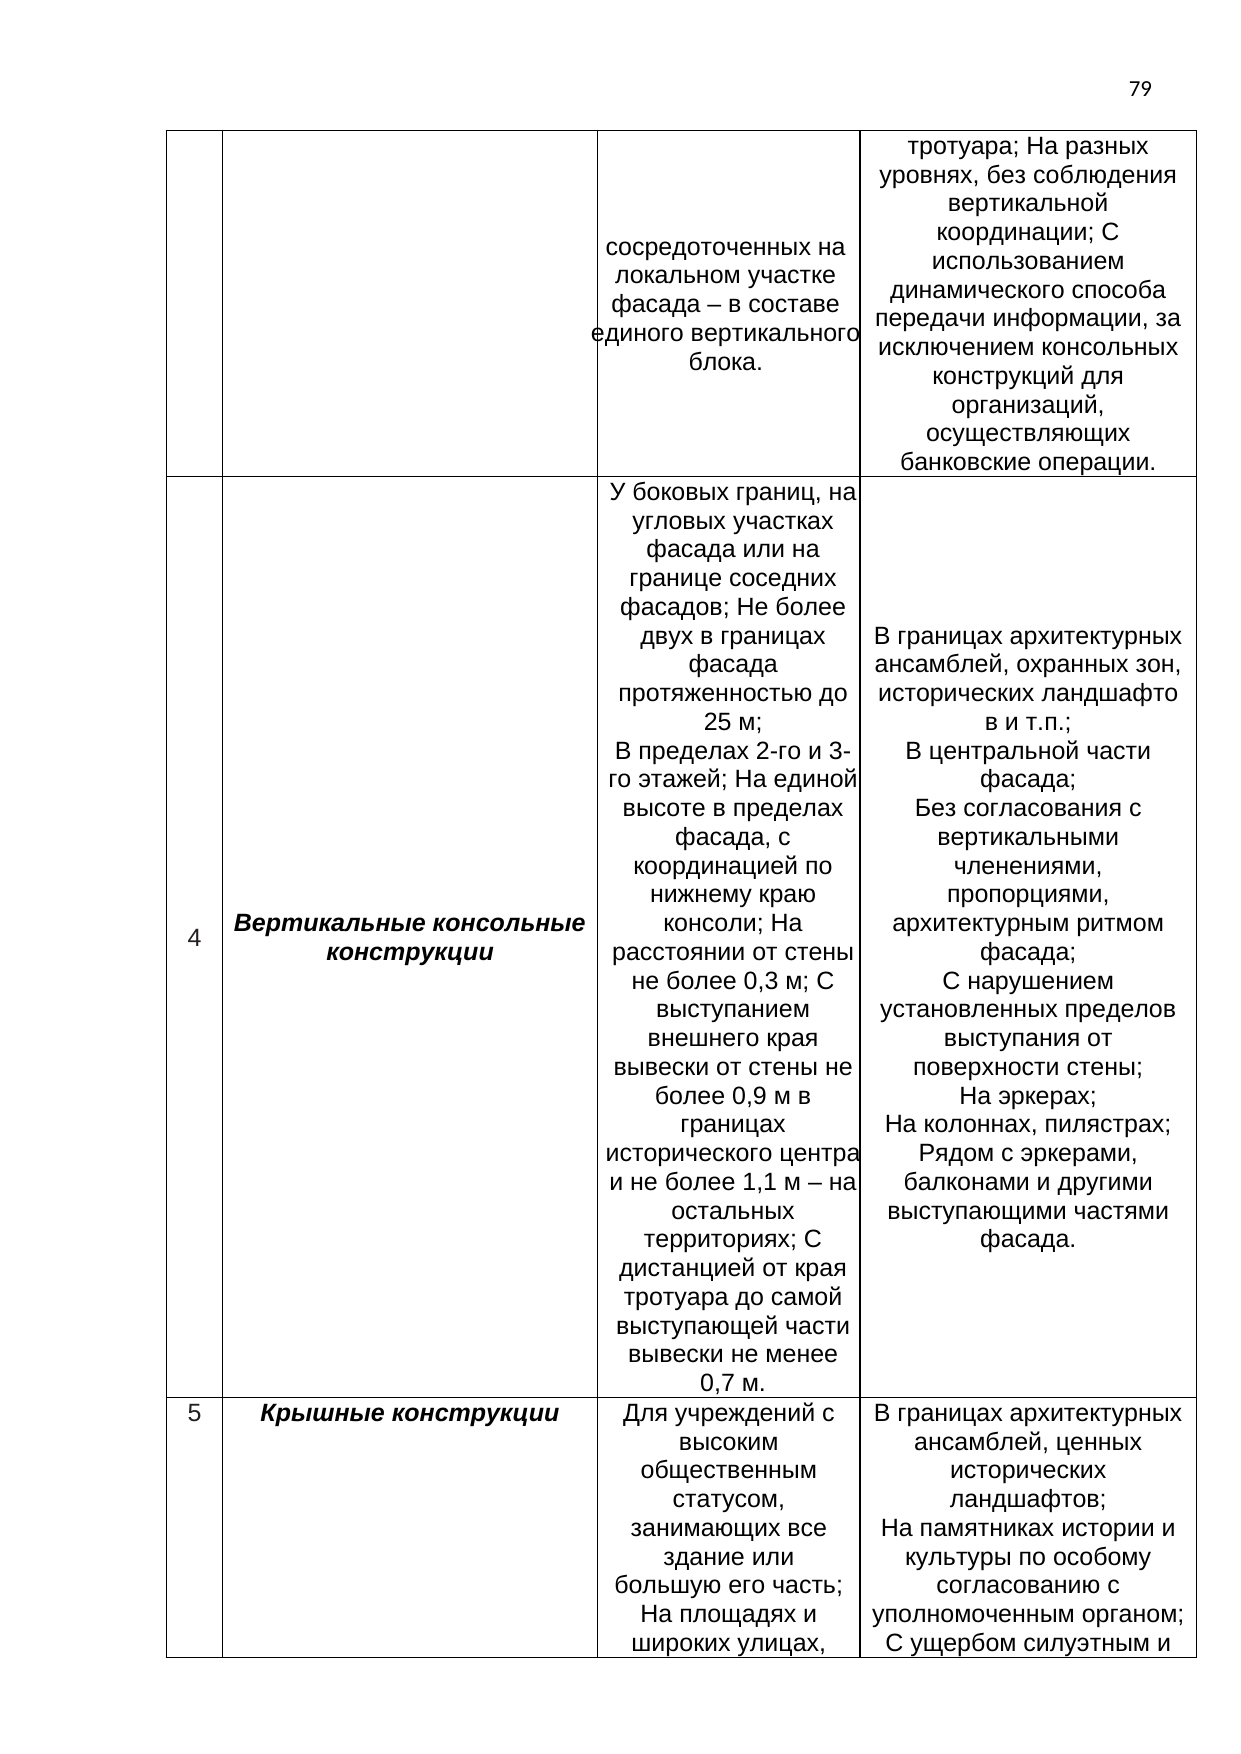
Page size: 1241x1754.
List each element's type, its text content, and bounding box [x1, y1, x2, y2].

table_cell 4 [167, 477, 222, 1397]
table_cell У боковых границ, на угловых участках фасада или на границе соседних фасадов; Не более двух в границах фасада протяженностью до 25 м; В пределах 2-го и 3-го этажей; На единой высоте в пределах фасада, с координацией по нижнему краю консоли; На расстоянии от стены не более 0,3 м; С выступанием внешнего края вывески от стены не более 0,9 м в границах исторического центра и не более 1,1 м – на остальных территориях; С дистанцией от края тротуара до самой выступающей части вывески не менее 0,7 м. [598, 477, 859, 1397]
table_cell Крышные конструкции [223, 1398, 597, 1657]
table_cell 5 [167, 1398, 222, 1657]
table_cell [861, 1398, 1196, 1657]
table_cell Вертикальные консольные конструкции [223, 477, 597, 1397]
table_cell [598, 1398, 859, 1657]
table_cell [223, 131, 597, 476]
table_cell В границах архитектурных ансамблей, охранных зон, исторических ландшафтов и т.п.; В центральной части фасада; Без согласования с вертикальными членениями, пропорциями, архитектурным ритмом фасада; С нарушением установленных пределов выступания от поверхности стены; На эркерах; На колоннах, пилястрах; Рядом с эркерами, балконами и другими выступающими частями фасада. [861, 477, 1196, 1397]
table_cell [861, 131, 1196, 476]
table_cell 3 [167, 131, 222, 476]
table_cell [598, 131, 859, 476]
